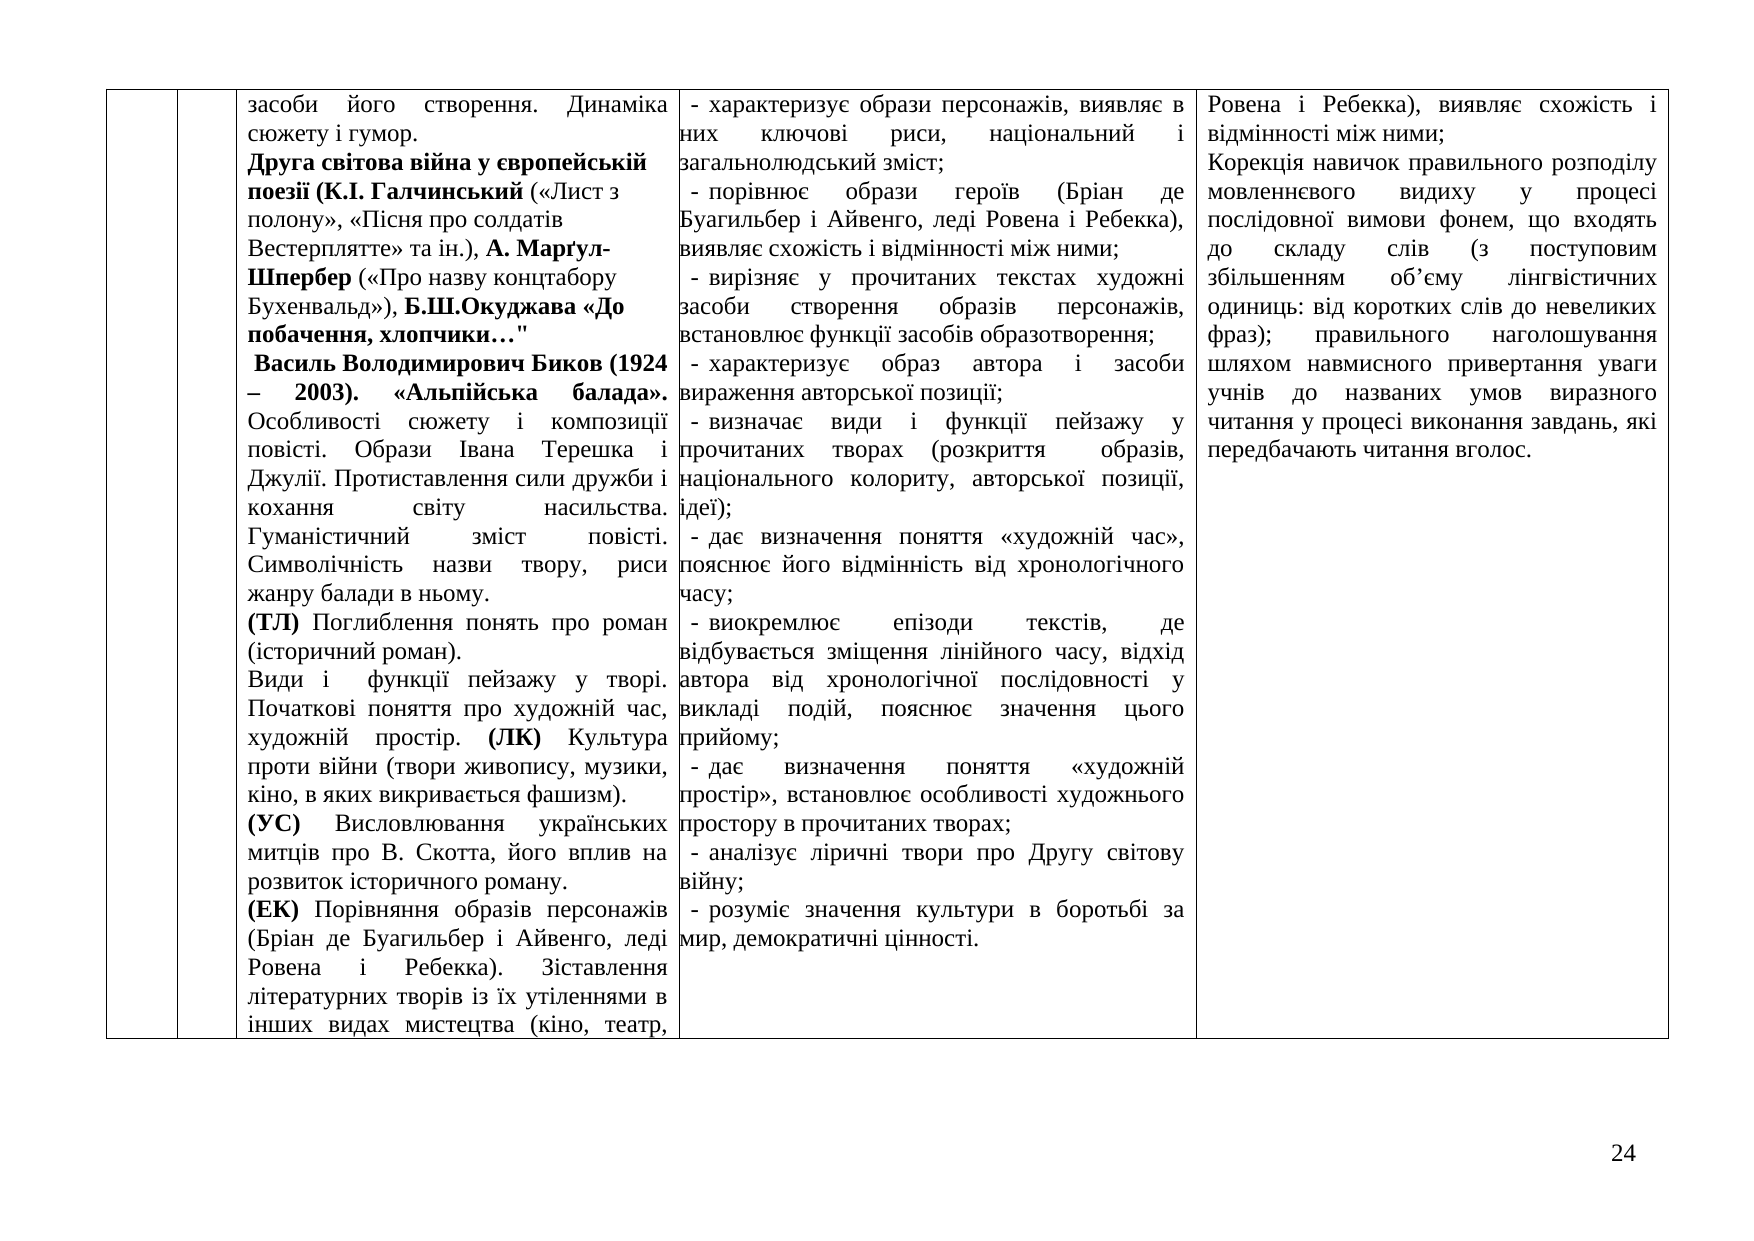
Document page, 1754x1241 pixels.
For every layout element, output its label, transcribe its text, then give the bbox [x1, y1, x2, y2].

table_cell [680, 90, 1196, 1038]
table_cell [237, 90, 679, 1038]
table_cell 3 [107, 90, 177, 1038]
table_cell 7 [178, 90, 236, 1038]
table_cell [1197, 90, 1668, 1038]
